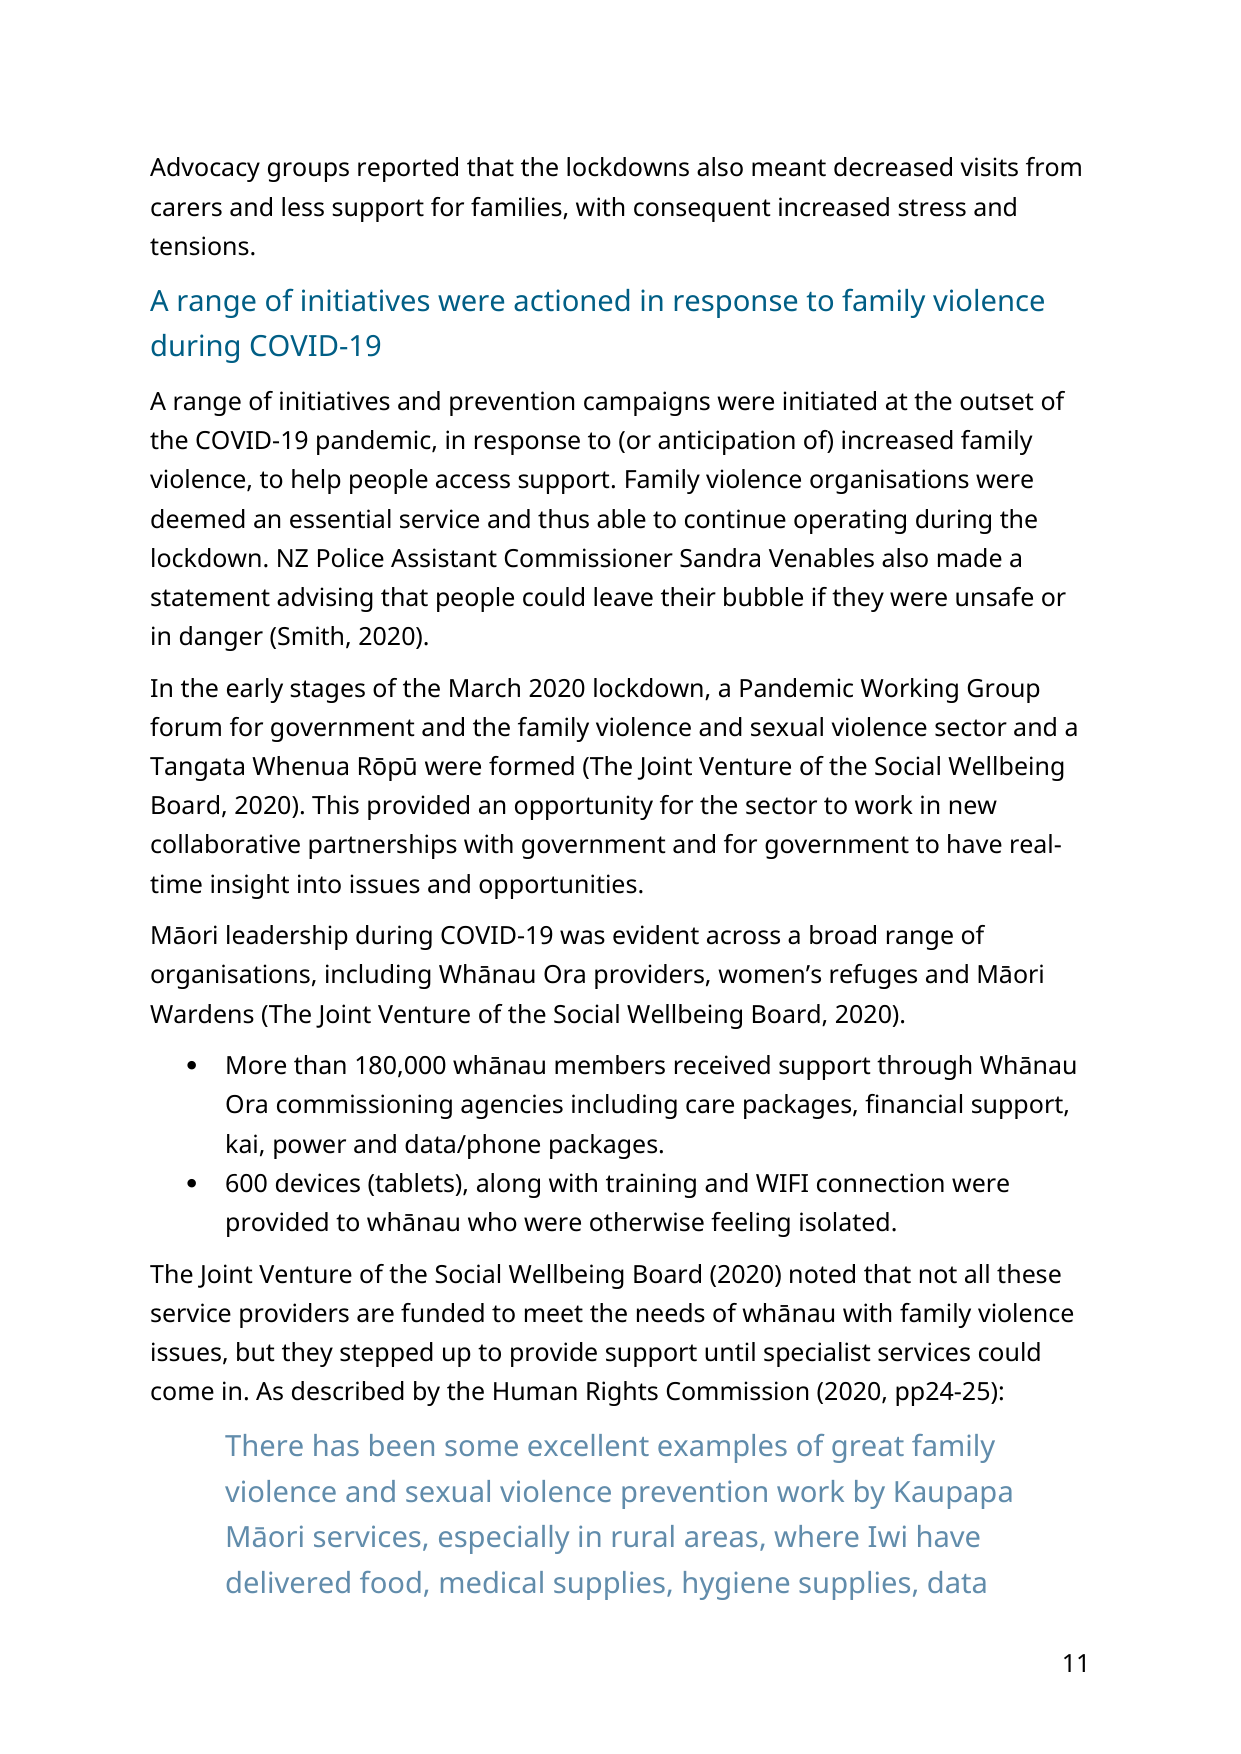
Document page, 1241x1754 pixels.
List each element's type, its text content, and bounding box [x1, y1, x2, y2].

subtitle A range of initiatives were actioned in response to family violence during COVID-19 [150, 280, 1090, 365]
list 600 devices (tablets), along with training and WIFI connection were provided to whānau who were otherwise feeling isolated. [187, 1165, 1090, 1239]
text Advocacy groups reported that the lockdowns also meant decreased visits from carers and less support for families, with consequent increased stress and tensions. [150, 150, 1090, 262]
list More than 180,000 whānau members received support through Whānau Ora commissioning agencies including care packages, financial support, kai, power and data/phone packages. [187, 1048, 1090, 1160]
text A range of initiatives and prevention campaigns were initiated at the outset of the COVID-19 pandemic, in response to (or anticipation of) increased family violence, to help people access support. Family violence organisations were deemed an essential service and thus able to continue operating during the lockdown. NZ Police Assistant Commissioner Sandra Venables also made a statement advising that people could leave their bubble if they were unsafe or in danger (Smith, 2020). [150, 384, 1090, 653]
text In the early stages of the March 2020 lockdown, a Pandemic Working Group forum for government and the family violence and sexual violence sector and a Tangata Whenua Rōpū were formed (The Joint Venture of the Social Wellbeing Board, 2020). This provided an opportunity for the sector to work in new collaborative partnerships with government and for government to have real-time insight into issues and opportunities. [150, 670, 1090, 900]
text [225, 1425, 1090, 1602]
text Māori leadership during COVID-19 was evident across a broad range of organisations, including Whānau Ora providers, women’s refuges and Māori Wardens (The Joint Venture of the Social Wellbeing Board, 2020). [150, 918, 1090, 1030]
text The Joint Venture of the Social Wellbeing Board (2020) noted that not all these service providers are funded to meet the needs of whānau with family violence issues, but they stepped up to provide support until specialist services could come in. As described by the Human Rights Commission (2020, pp24-25): [150, 1256, 1090, 1408]
